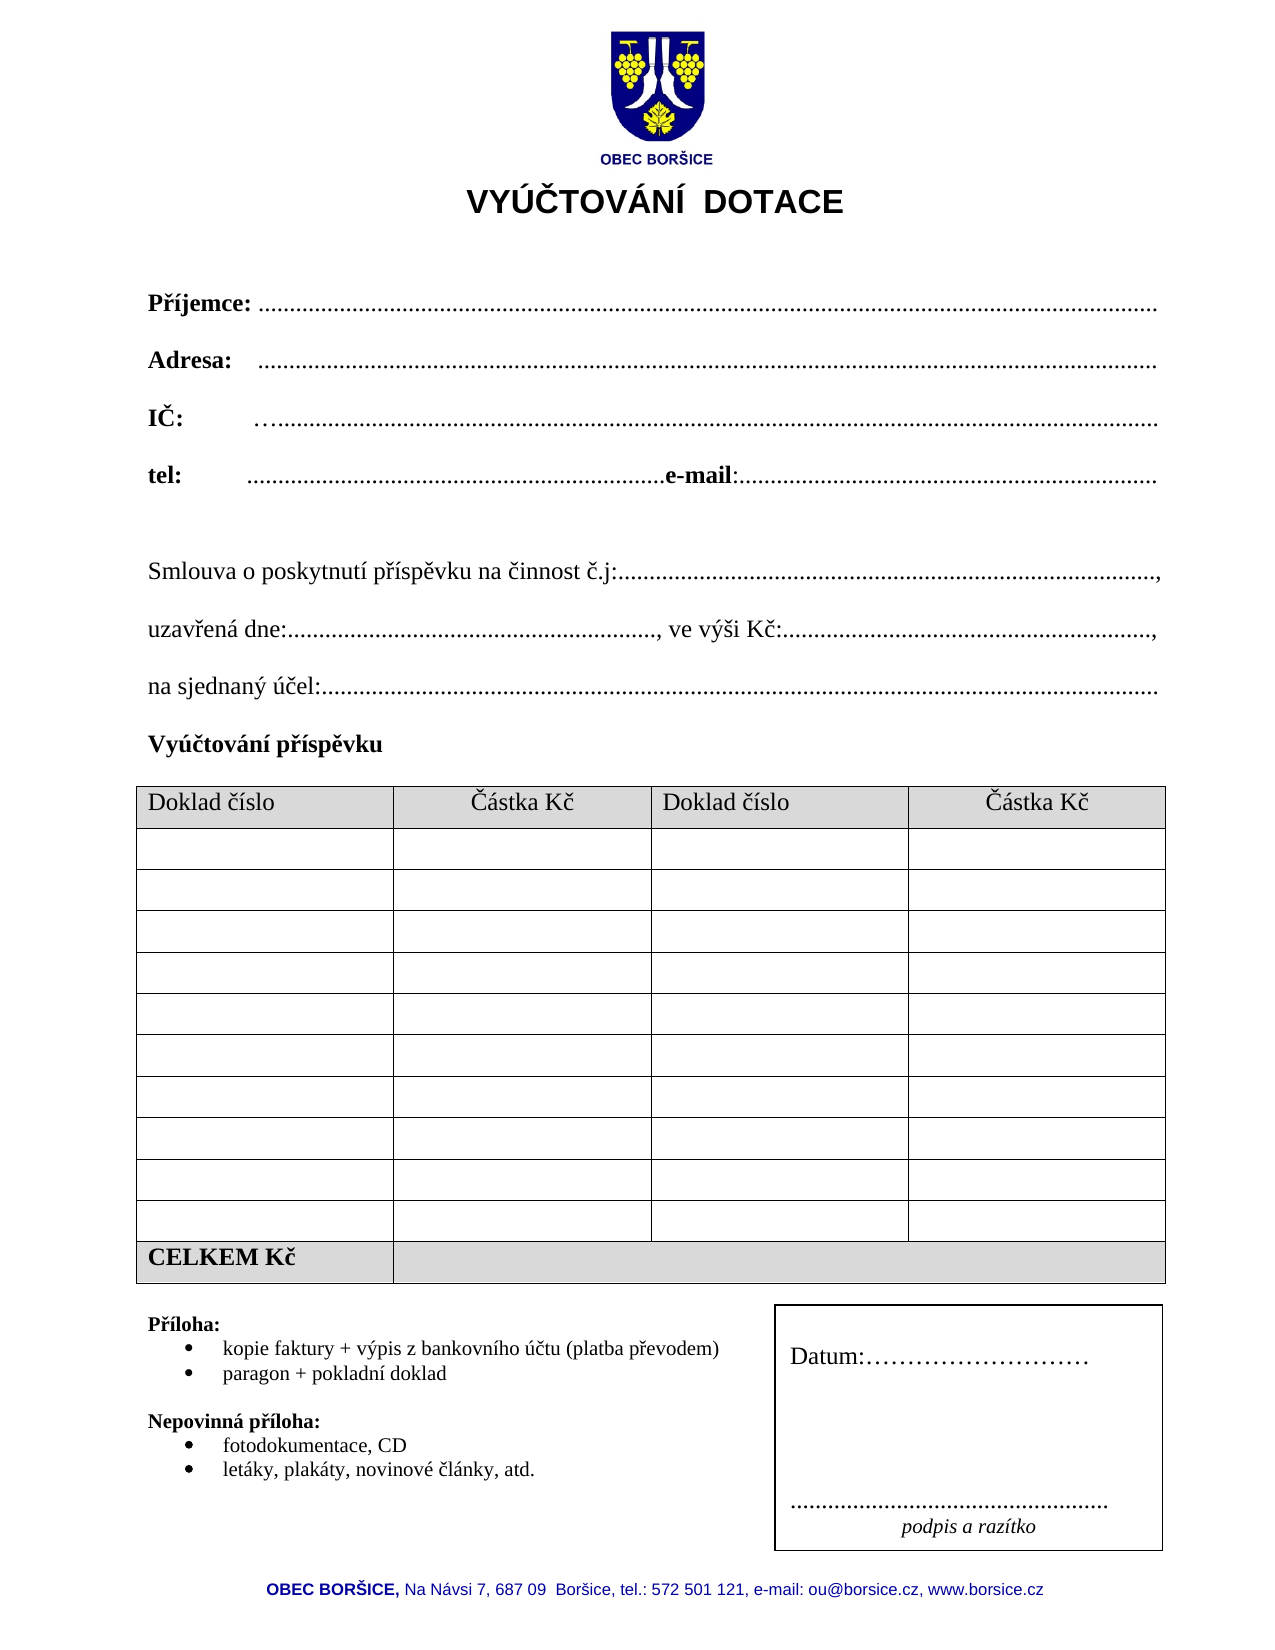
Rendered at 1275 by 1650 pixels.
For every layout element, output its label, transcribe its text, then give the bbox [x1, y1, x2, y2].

table_cell [909, 1118, 1165, 1158]
table_cell [394, 829, 651, 869]
table_header Částka Kč [909, 787, 1165, 828]
table_cell [652, 994, 908, 1034]
table_cell [137, 994, 393, 1034]
table_cell [652, 1201, 908, 1241]
table_header Doklad číslo [137, 787, 393, 828]
table_cell CELKEM Kč [137, 1242, 393, 1282]
list fotodokumentace, CD [185, 1433, 774, 1457]
table_cell [909, 1160, 1165, 1200]
table_cell [394, 1160, 651, 1200]
table_cell [909, 829, 1165, 869]
text Adresa: ................................................................................................................................................ [148, 345, 1162, 374]
table_cell [394, 953, 651, 993]
table_cell [394, 870, 651, 910]
table_cell [137, 1160, 393, 1200]
text Vyúčtování příspěvku [148, 729, 1162, 757]
table_cell [394, 1035, 651, 1076]
table_cell [137, 1118, 393, 1158]
text IČ: …............................................................................................................................................. [148, 403, 1162, 432]
text Příjemce: ................................................................................................................................................ [148, 288, 1162, 345]
table_cell [394, 1242, 1165, 1282]
table_cell [652, 870, 908, 910]
table_cell [652, 1160, 908, 1200]
list letáky, plakáty, novinové články, atd. [185, 1457, 774, 1481]
table_cell [909, 911, 1165, 952]
table_cell [652, 953, 908, 993]
text uzavřená dne:..........................................................., ve výši Kč:..........................................................., [148, 614, 1162, 642]
table_cell [652, 829, 908, 869]
text Příloha: [148, 1312, 774, 1336]
table_cell [137, 829, 393, 869]
text na sjednaný účel:...................................................................................................................................... [148, 671, 1162, 700]
table_cell [652, 1035, 908, 1076]
table_cell [909, 1035, 1165, 1076]
table_cell [909, 953, 1165, 993]
list paragon + pokladní doklad [185, 1360, 774, 1384]
table_header Částka Kč [394, 787, 651, 828]
picture [593, 21, 721, 172]
table_cell [909, 1201, 1165, 1241]
text tel: ...................................................................e-mail:................................................................... [148, 460, 1162, 489]
table_cell [394, 1118, 651, 1158]
table_cell [909, 1077, 1165, 1117]
table_cell [137, 1201, 393, 1241]
table_cell [137, 911, 393, 952]
table_cell [137, 953, 393, 993]
text VYÚČTOVÁNÍ DOTACE [148, 182, 1162, 221]
table_cell [137, 1077, 393, 1117]
table_cell [652, 911, 908, 952]
table_cell [394, 994, 651, 1034]
table_cell [394, 1077, 651, 1117]
table_header Doklad číslo [652, 787, 908, 828]
text Nepovinná příloha: [148, 1408, 774, 1433]
table_cell [394, 911, 651, 952]
list kopie faktury + výpis z bankovního účtu (platba převodem) [185, 1336, 774, 1360]
table_cell [909, 994, 1165, 1034]
table_cell [652, 1118, 908, 1158]
table_cell [137, 1035, 393, 1076]
table_cell [137, 870, 393, 910]
text Smlouva o poskytnutí příspěvku na činnost č.j:......................................................................................, [148, 556, 1162, 585]
table_cell [652, 1077, 908, 1117]
table_cell [394, 1201, 651, 1241]
table_cell [909, 870, 1165, 910]
